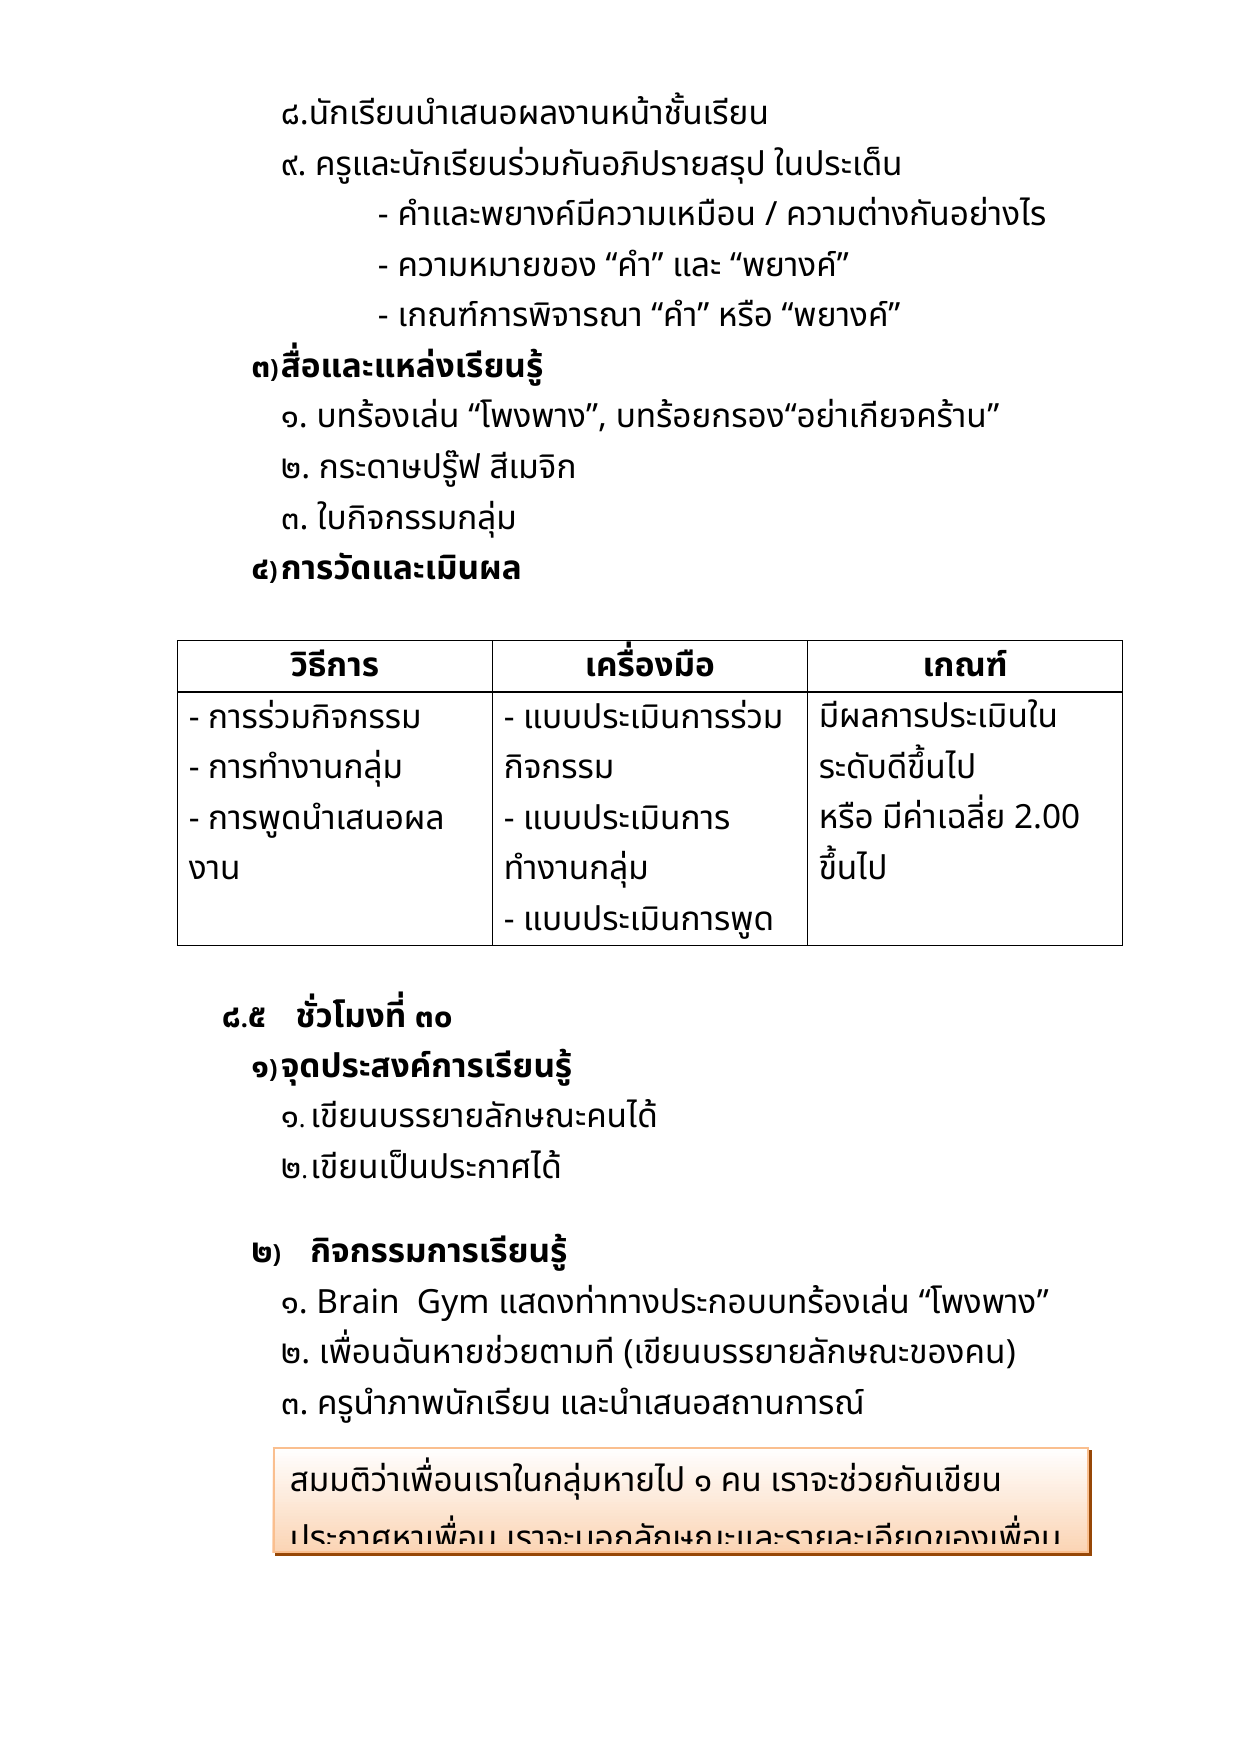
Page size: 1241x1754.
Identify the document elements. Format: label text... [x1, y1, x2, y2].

text ๒. เพื่อนฉันหายช่วยตามที (เขียนบรรยายลักษณะของคน) [177, 1328, 1122, 1379]
text ๒. กระดาษปรู๊ฟ สีเมจิก [236, 443, 1122, 493]
text - คำและพยางค์มีความเหมือน / ความต่างกันอย่างไร [177, 190, 1122, 241]
table_cell - แบบประเมินการร่วมกิจกรรม - แบบประเมินการทำงานกลุ่ม - แบบประเมินการพูด [493, 693, 807, 945]
text ๓. ครูนำภาพนักเรียน และนำเสนอสถานการณ์ [177, 1379, 1122, 1429]
table_cell - การร่วมกิจกรรม - การทำงานกลุ่ม - การพูดนำเสนอผลงาน [178, 693, 492, 945]
text ๑. Brain Gym แสดงท่าทางประกอบบทร้องเล่น “โพงพาง” [177, 1278, 1122, 1328]
text - เกณฑ์การพิจารณา “คำ” หรือ “พยางค์” [177, 291, 1122, 342]
text ๘.๕ ชั่วโมงที่ ๓๐ [177, 992, 1122, 1042]
text ๙. ครูและนักเรียนร่วมกันอภิปรายสรุป ในประเด็น [177, 139, 1122, 190]
text ๓. ใบกิจกรรมกลุ่ม [177, 493, 1122, 544]
table_header เครื่องมือ [493, 641, 807, 691]
text ๑. บทร้องเล่น “โพงพาง”, บทร้อยกรอง“อย่าเกียจคร้าน” [236, 392, 1122, 443]
text ๔) การวัดและเมินผล [177, 544, 1122, 594]
table_header วิธีการ [178, 641, 492, 691]
table_cell มีผลการประเมินในระดับดีขึ้นไป หรือ มีค่าเฉลี่ย 2.00 ขึ้นไป [808, 693, 1122, 945]
text ๒) กิจกรรมการเรียนรู้ [177, 1227, 1122, 1278]
text ๓) สื่อและแหล่งเรียนรู้ [177, 342, 1122, 392]
text - ความหมายของ “คำ” และ “พยางค์” [177, 241, 1122, 291]
text ๑) จุดประสงค์การเรียนรู้ [177, 1042, 1122, 1092]
text ๘.นักเรียนนำเสนอผลงานหน้าชั้นเรียน [177, 89, 1122, 139]
table_header เกณฑ์ [808, 641, 1122, 691]
text ๒. เขียนเป็นประกาศได้ [177, 1143, 1122, 1193]
text ๑. เขียนบรรยายลักษณะคนได้ [177, 1092, 1122, 1143]
